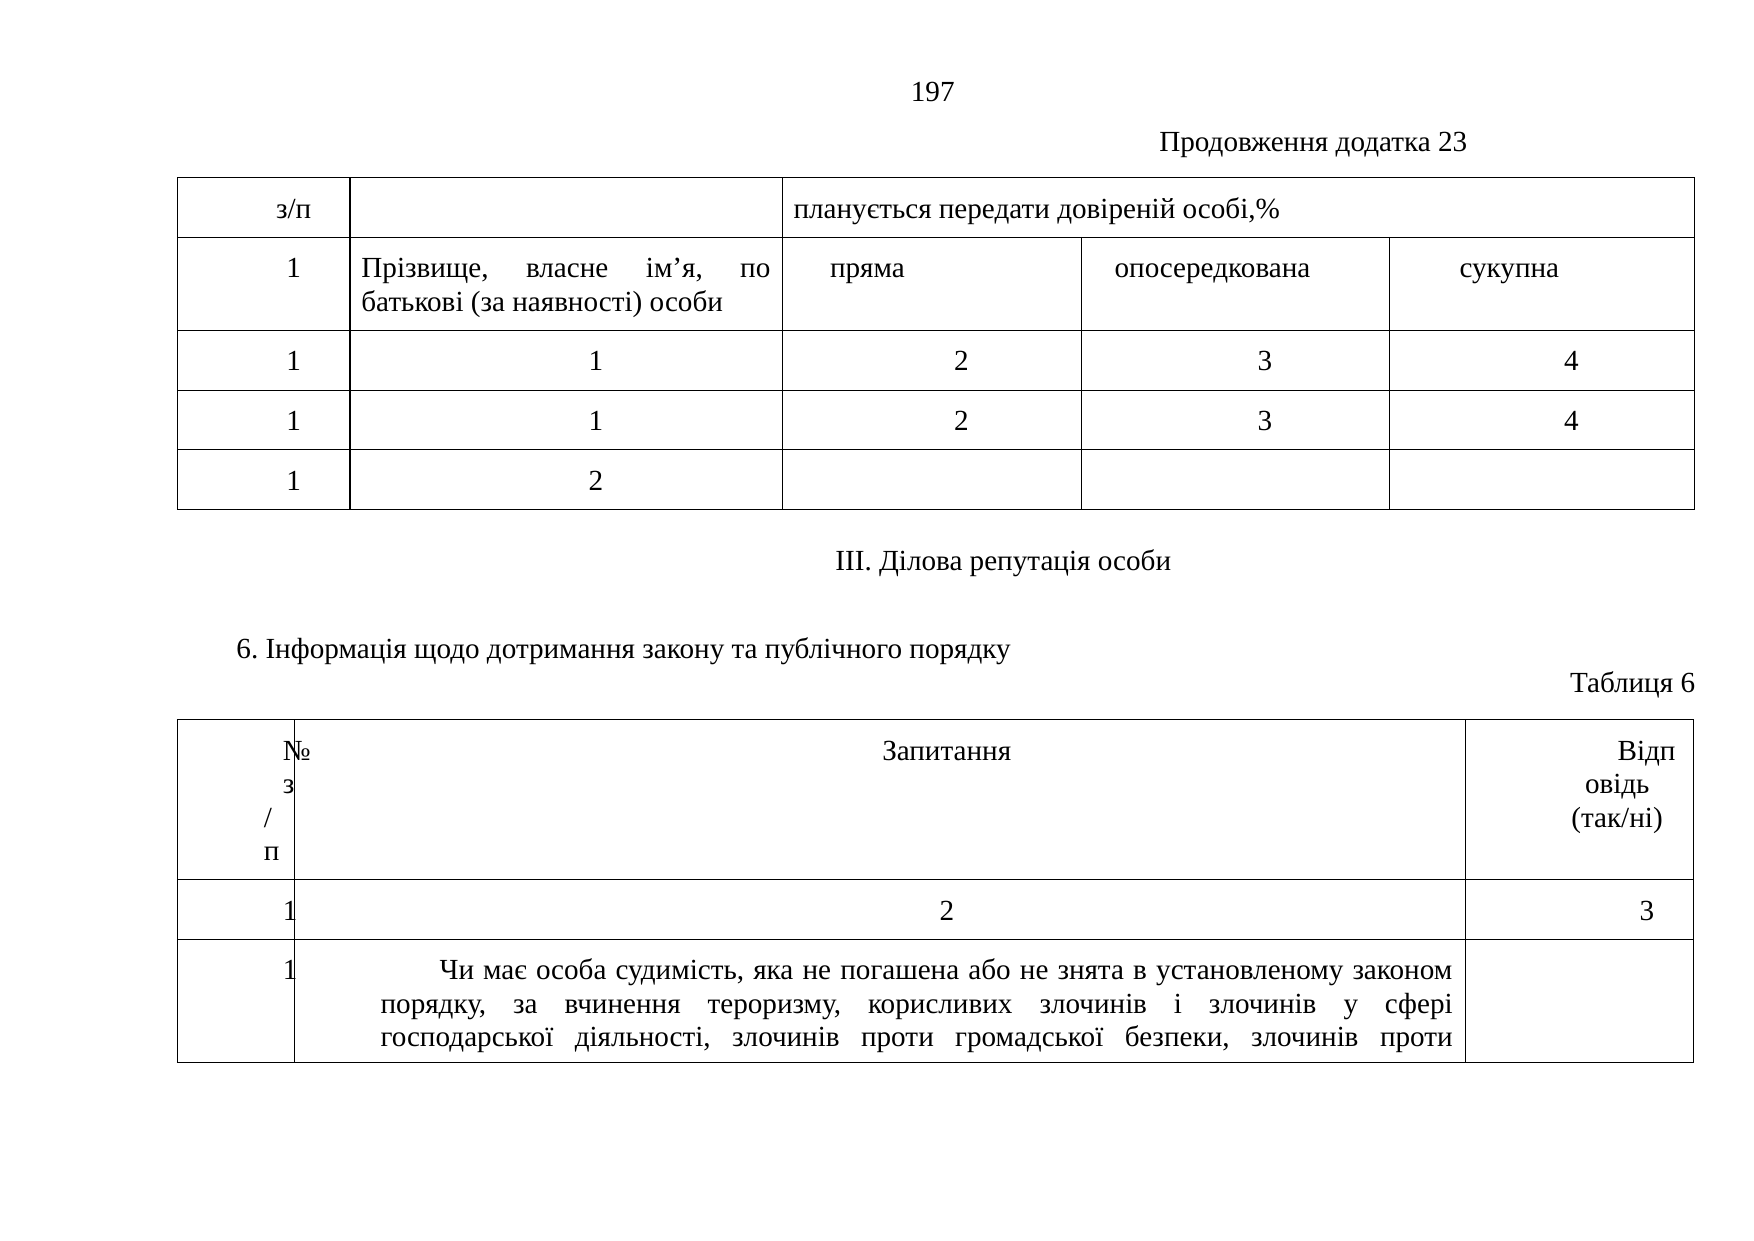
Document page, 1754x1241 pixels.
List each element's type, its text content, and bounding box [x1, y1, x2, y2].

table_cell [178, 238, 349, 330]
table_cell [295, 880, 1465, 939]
text Таблиця 6 [252, 665, 1695, 698]
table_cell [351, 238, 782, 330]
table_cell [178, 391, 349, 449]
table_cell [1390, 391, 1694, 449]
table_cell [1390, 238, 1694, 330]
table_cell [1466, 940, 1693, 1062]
list 6. Інформація щодо дотримання закону та публічного порядку [236, 631, 1695, 665]
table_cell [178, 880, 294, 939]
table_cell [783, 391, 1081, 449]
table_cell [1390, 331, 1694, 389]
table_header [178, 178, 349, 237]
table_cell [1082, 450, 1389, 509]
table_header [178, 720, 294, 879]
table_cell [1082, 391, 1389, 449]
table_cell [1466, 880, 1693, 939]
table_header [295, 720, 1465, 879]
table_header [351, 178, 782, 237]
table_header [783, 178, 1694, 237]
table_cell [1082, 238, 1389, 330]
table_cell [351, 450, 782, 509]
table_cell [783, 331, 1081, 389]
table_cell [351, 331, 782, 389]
text ІІІ. Ділова репутація особи [252, 543, 1695, 577]
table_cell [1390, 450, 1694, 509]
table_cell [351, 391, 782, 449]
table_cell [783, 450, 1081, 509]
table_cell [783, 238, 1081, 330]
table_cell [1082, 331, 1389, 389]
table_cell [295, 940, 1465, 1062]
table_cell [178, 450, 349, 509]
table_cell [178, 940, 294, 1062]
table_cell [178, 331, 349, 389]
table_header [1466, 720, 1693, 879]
